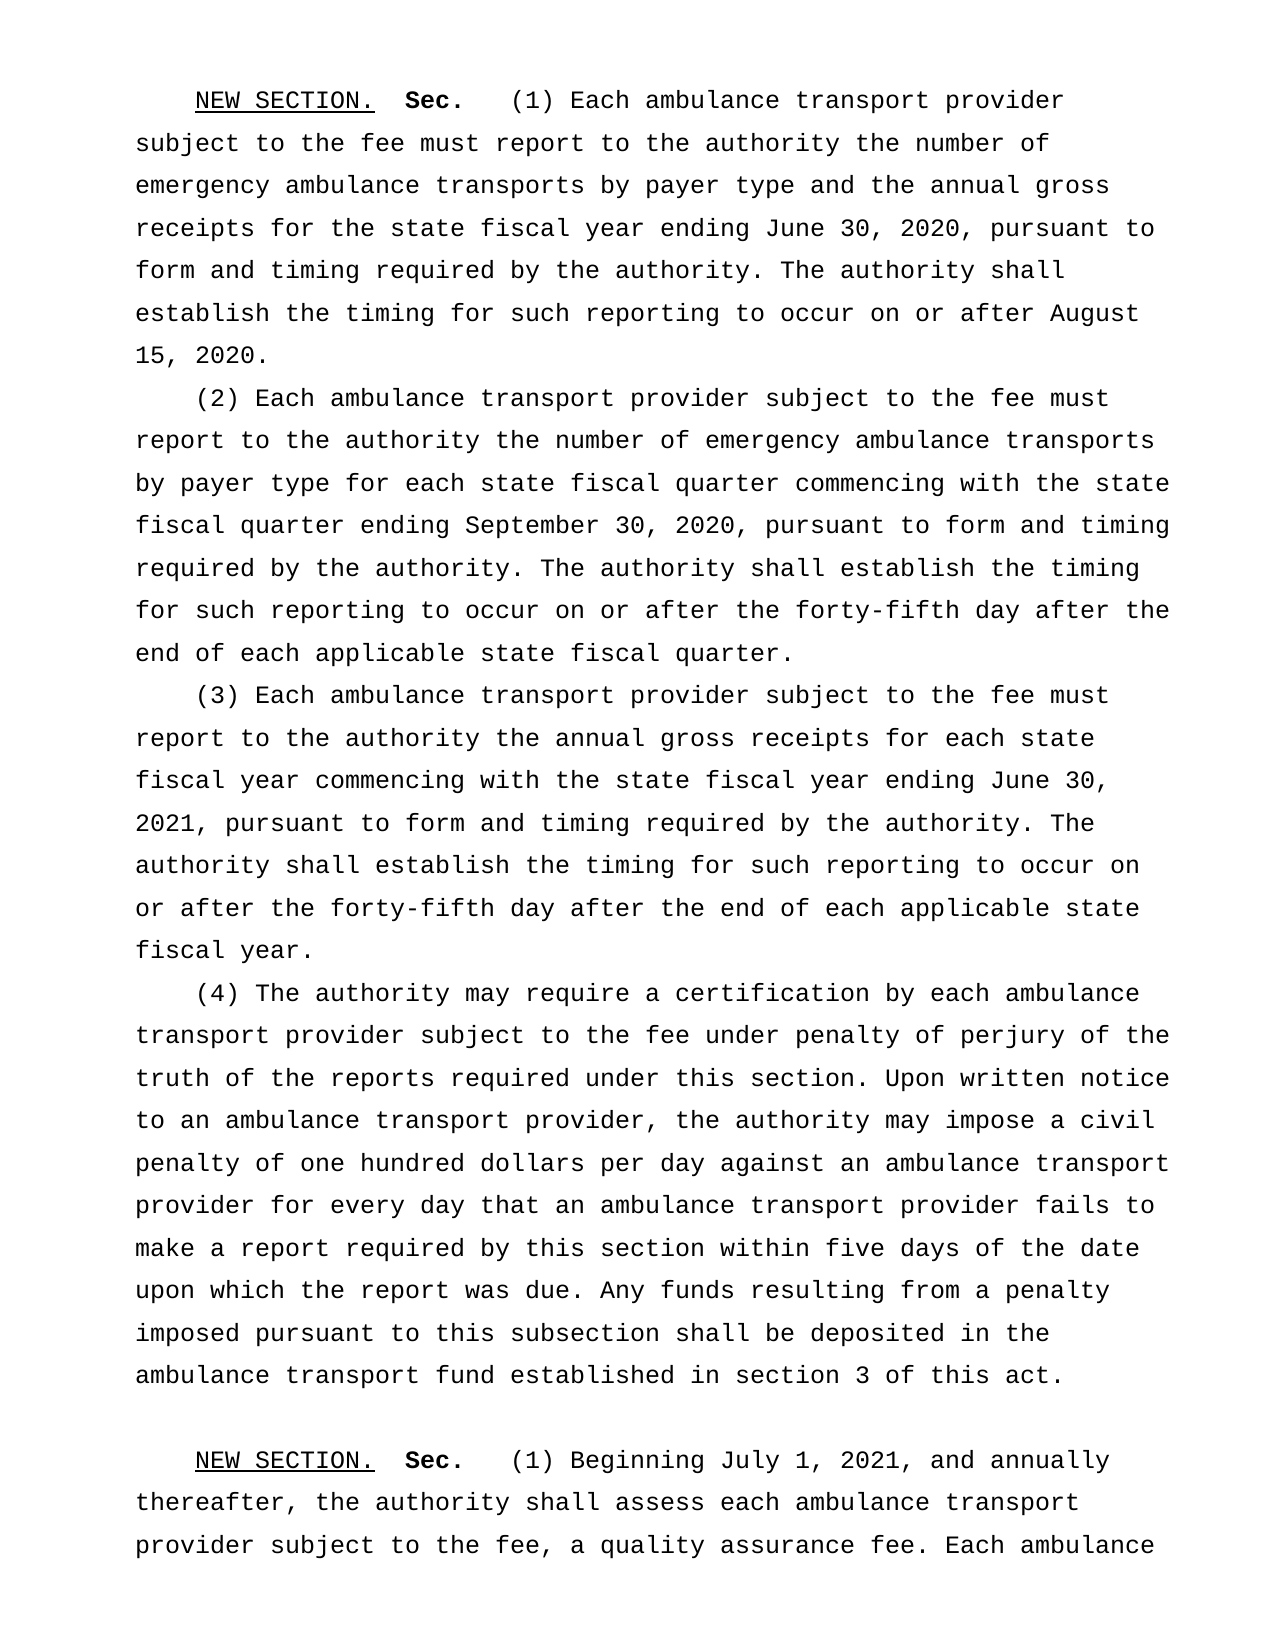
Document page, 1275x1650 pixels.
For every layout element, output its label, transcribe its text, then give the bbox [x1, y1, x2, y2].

text (3) Each ambulance transport provider subject to the fee must report to the authority the annual gross receipts for each state fiscal year commencing with the state fiscal year ending June 30, 2021, pursuant to form and timing required by the authority. The authority shall establish the timing for such reporting to occur on or after the forty-fifth day after the end of each applicable state fiscal year. [135, 670, 1170, 967]
text NEW SECTION. Sec. (1) Each ambulance transport provider subject to the fee must report to the authority the number of emergency ambulance transports by payer type and the annual gross receipts for the state fiscal year ending June 30, 2020, pursuant to form and timing required by the authority. The authority shall establish the timing for such reporting to occur on or after August 15, 2020. [135, 75, 1170, 372]
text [135, 1434, 1170, 1562]
text (2) Each ambulance transport provider subject to the fee must report to the authority the number of emergency ambulance transports by payer type for each state fiscal quarter commencing with the state fiscal quarter ending September 30, 2020, pursuant to form and timing required by the authority. The authority shall establish the timing for such reporting to occur on or after the forty-fifth day after the end of each applicable state fiscal quarter. [135, 372, 1170, 670]
text (4) The authority may require a certification by each ambulance transport provider subject to the fee under penalty of perjury of the truth of the reports required under this section. Upon written notice to an ambulance transport provider, the authority may impose a civil penalty of one hundred dollars per day against an ambulance transport provider for every day that an ambulance transport provider fails to make a report required by this section within five days of the date upon which the report was due. Any funds resulting from a penalty imposed pursuant to this subsection shall be deposited in the ambulance transport fund established in section 3 of this act. [135, 967, 1170, 1392]
